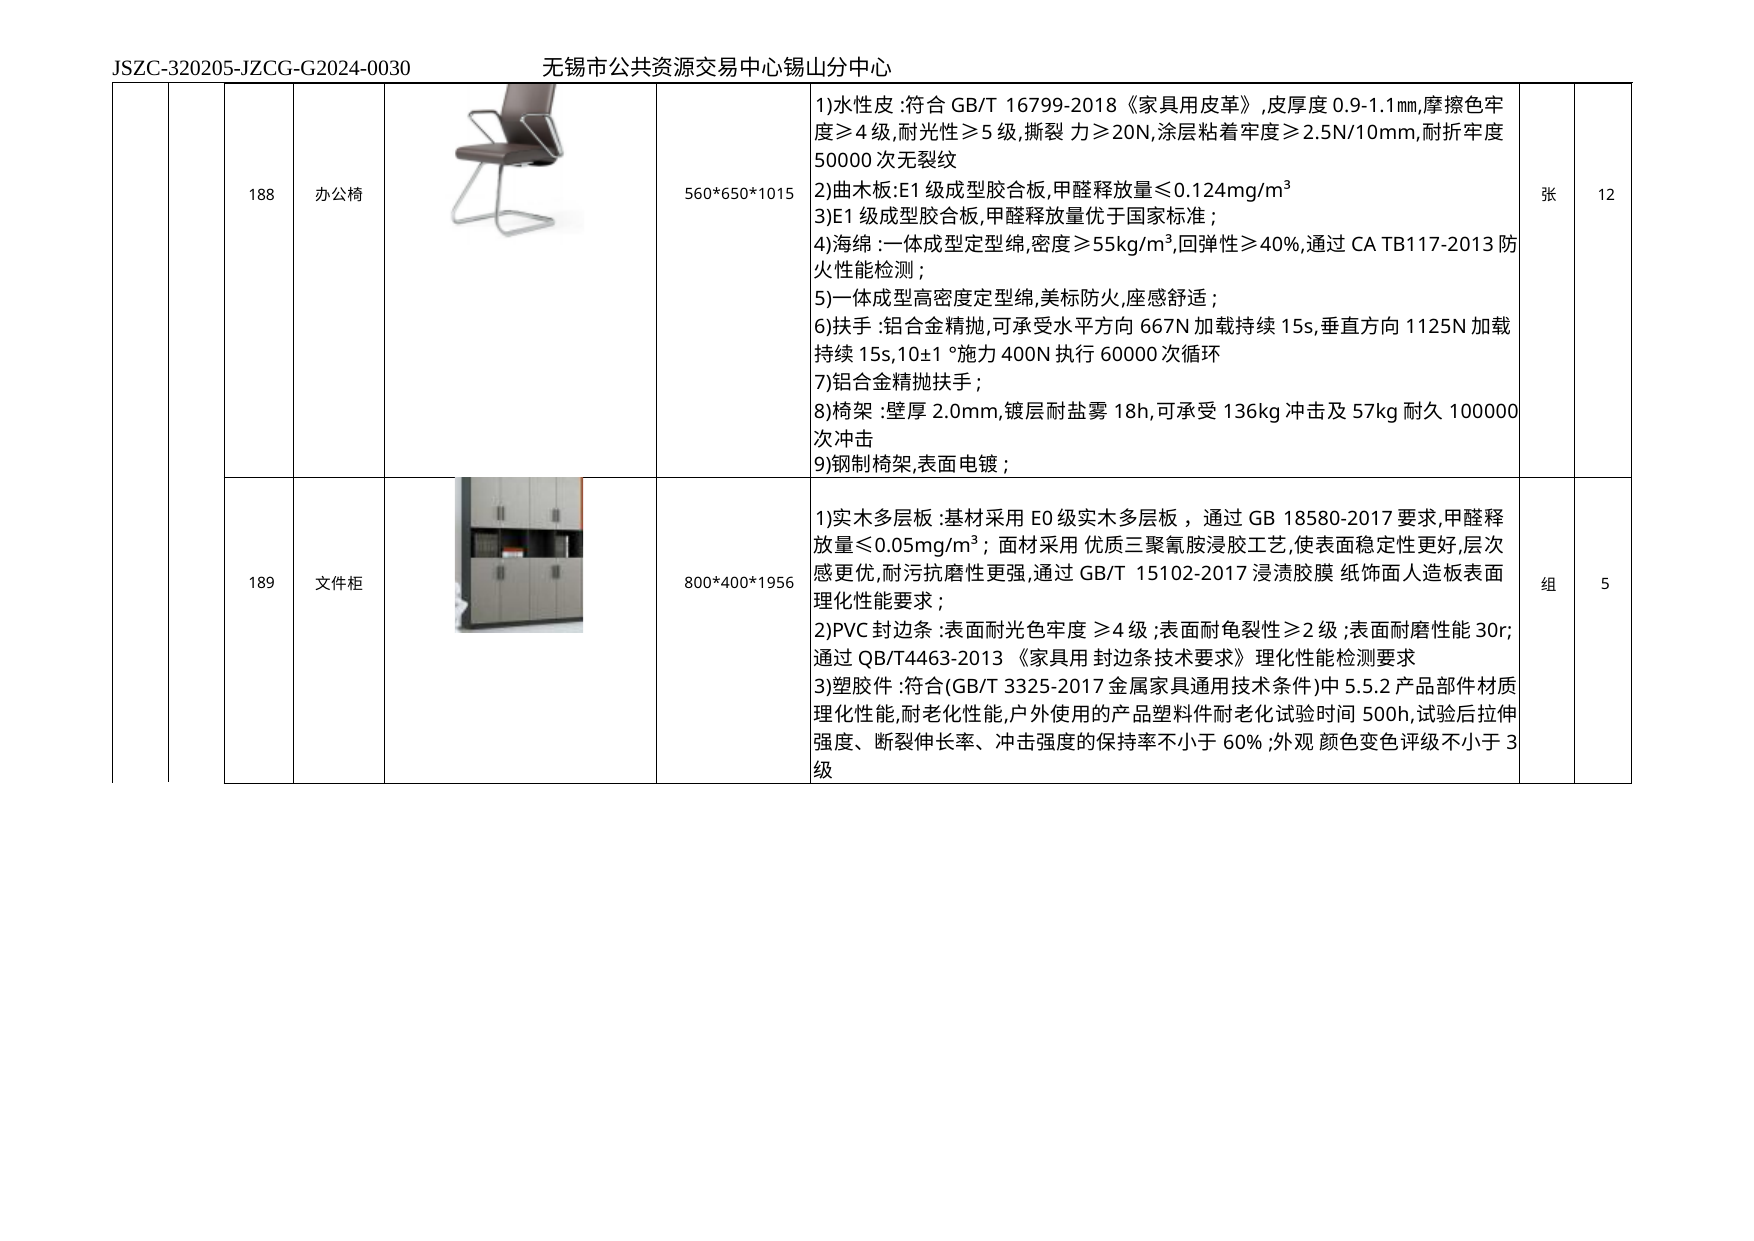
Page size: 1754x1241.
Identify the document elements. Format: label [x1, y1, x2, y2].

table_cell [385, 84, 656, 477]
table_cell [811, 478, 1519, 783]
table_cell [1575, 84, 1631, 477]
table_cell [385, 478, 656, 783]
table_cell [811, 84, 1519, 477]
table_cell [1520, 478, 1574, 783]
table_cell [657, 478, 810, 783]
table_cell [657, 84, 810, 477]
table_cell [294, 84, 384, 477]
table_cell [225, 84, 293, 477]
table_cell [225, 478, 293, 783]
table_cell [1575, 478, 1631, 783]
picture [445, 84, 585, 245]
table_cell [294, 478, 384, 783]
picture [454, 477, 584, 633]
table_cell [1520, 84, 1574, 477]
